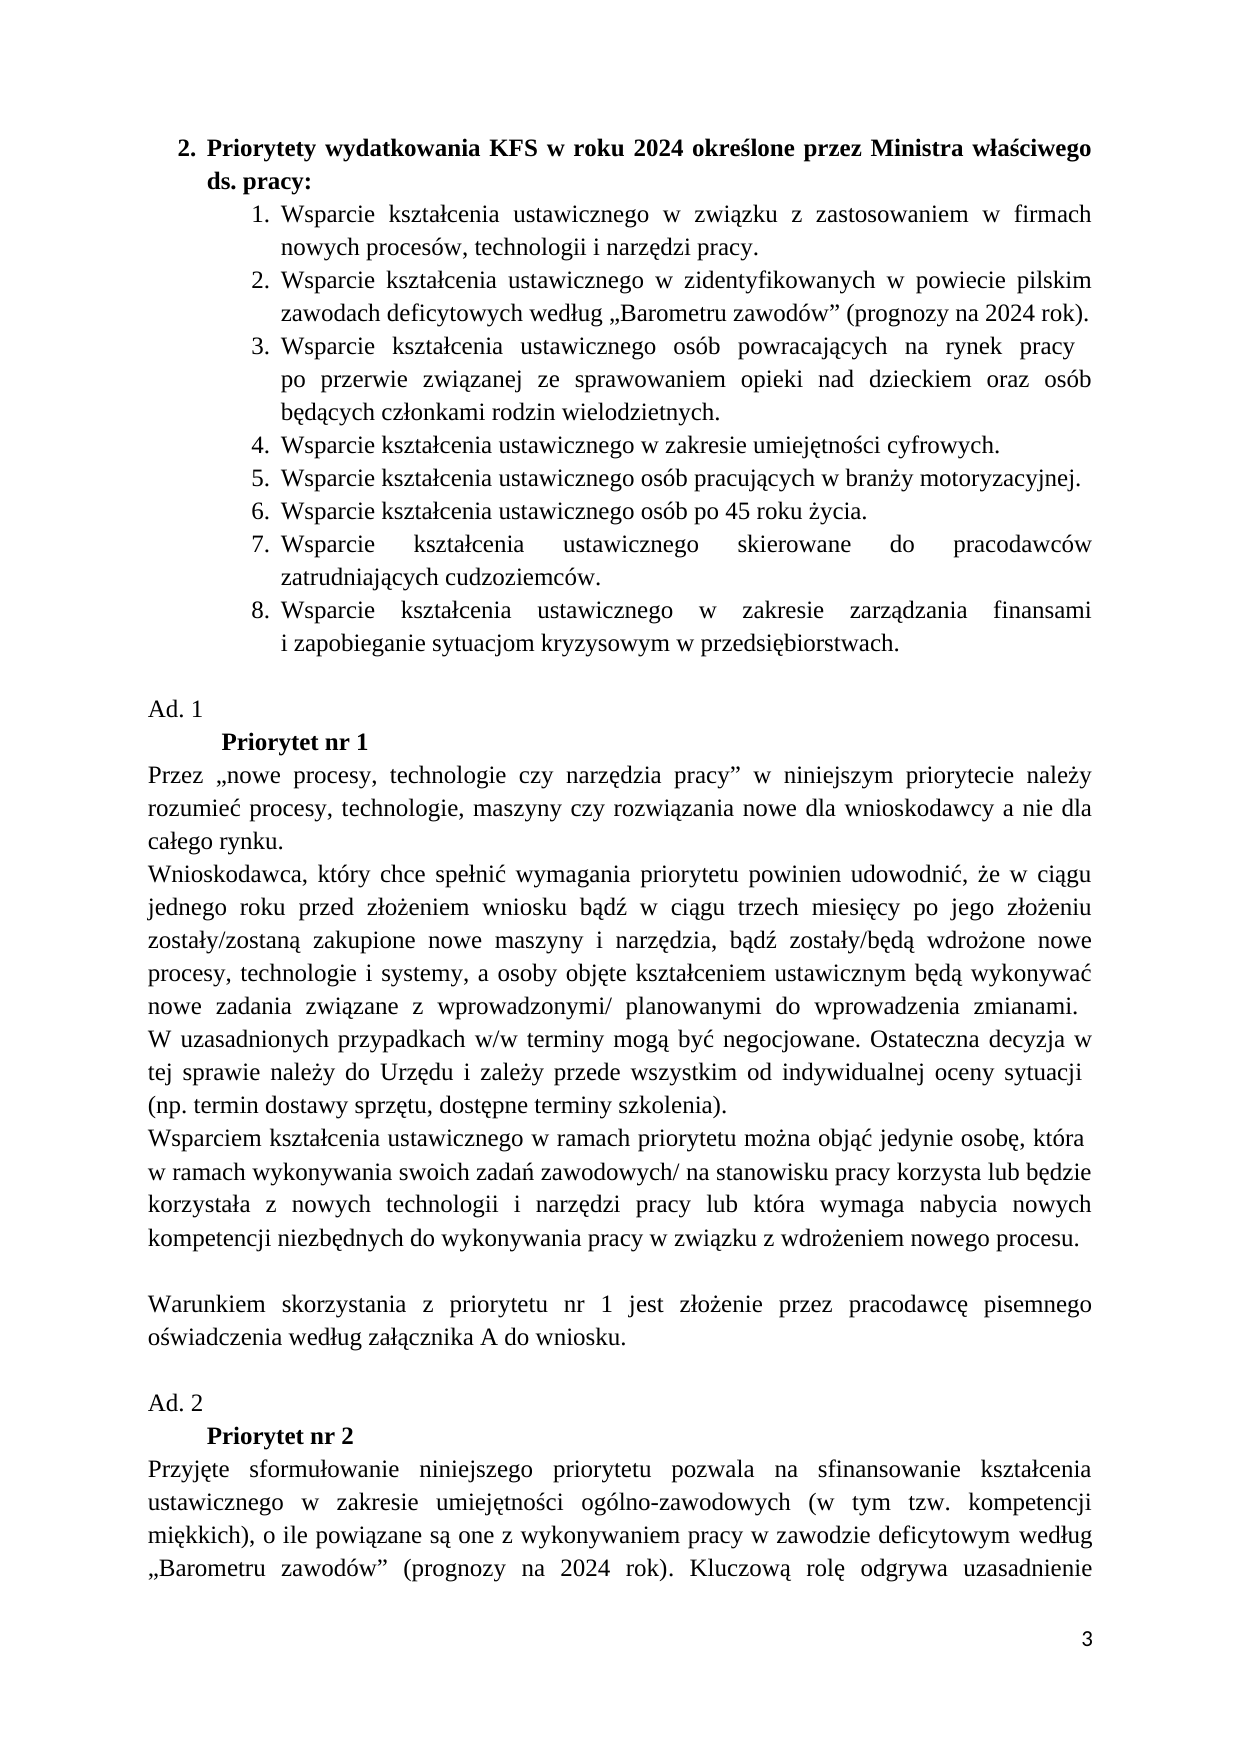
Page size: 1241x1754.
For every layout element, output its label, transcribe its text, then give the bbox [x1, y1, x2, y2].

list Wsparcie kształcenia ustawicznego w związku z zastosowaniem w firmach nowych procesów, technologii i narzędzi pracy. [251, 199, 1093, 261]
text Przez „nowe procesy, technologie czy narzędzia pracy” w niniejszym priorytecie należy rozumieć procesy, technologie, maszyny czy rozwiązania nowe dla wnioskodawcy a nie dla całego rynku. [148, 760, 1093, 855]
list Priorytety wydatkowania KFS w roku 2024 określone przez Ministra właściwego ds. pracy: [177, 133, 1093, 195]
list Wsparcie kształcenia ustawicznego w zakresie zarządzania finansami i zapobieganie sytuacjom kryzysowym w przedsiębiorstwach. [251, 595, 1093, 657]
text Wsparciem kształcenia ustawicznego w ramach priorytetu można objąć jedynie osobę, która w ramach wykonywania swoich zadań zawodowych/ na stanowisku pracy korzysta lub będzie korzystała z nowych technologii i narzędzi pracy lub która wymaga nabycia nowych kompetencji niezbędnych do wykonywania pracy w związku z wdrożeniem nowego procesu. [148, 1123, 1093, 1251]
text Priorytet nr 1 [148, 727, 1093, 756]
text Priorytet nr 2 [207, 1421, 1093, 1449]
text Wnioskodawca, który chce spełnić wymagania priorytetu powinien udowodnić, że w ciągu jednego roku przed złożeniem wniosku bądź w ciągu trzech miesięcy po jego złożeniu zostały/zostaną zakupione nowe maszyny i narzędzia, bądź zostały/będą wdrożone nowe procesy, technologie i systemy, a osoby objęte kształceniem ustawicznym będą wykonywać nowe zadania związane z wprowadzonymi/ planowanymi do wprowadzenia zmianami. W uzasadnionych przypadkach w/w terminy mogą być negocjowane. Ostateczna decyzja w tej sprawie należy do Urzędu i zależy przede wszystkim od indywidualnej oceny sytuacji (np. termin dostawy sprzętu, dostępne terminy szkolenia). [148, 859, 1093, 1119]
list Wsparcie kształcenia ustawicznego w zakresie umiejętności cyfrowych. [251, 430, 1093, 459]
list Wsparcie kształcenia ustawicznego skierowane do pracodawców zatrudniających cudzoziemców. [251, 529, 1093, 591]
text Ad. 2 [148, 1388, 1093, 1416]
list Wsparcie kształcenia ustawicznego osób powracających na rynek pracy po przerwie związanej ze sprawowaniem opieki nad dzieckiem oraz osób będących członkami rodzin wielodzietnych. [251, 331, 1093, 426]
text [148, 1454, 1093, 1582]
list Wsparcie kształcenia ustawicznego osób po 45 roku życia. [251, 496, 1093, 525]
list Wsparcie kształcenia ustawicznego osób pracujących w branży motoryzacyjnej. [251, 463, 1093, 492]
list Wsparcie kształcenia ustawicznego w zidentyfikowanych w powiecie pilskim zawodach deficytowych według „Barometru zawodów” (prognozy na 2024 rok). [251, 265, 1093, 327]
text Warunkiem skorzystania z priorytetu nr 1 jest złożenie przez pracodawcę pisemnego oświadczenia według załącznika A do wniosku. [148, 1289, 1093, 1350]
text Ad. 1 [148, 694, 1093, 723]
